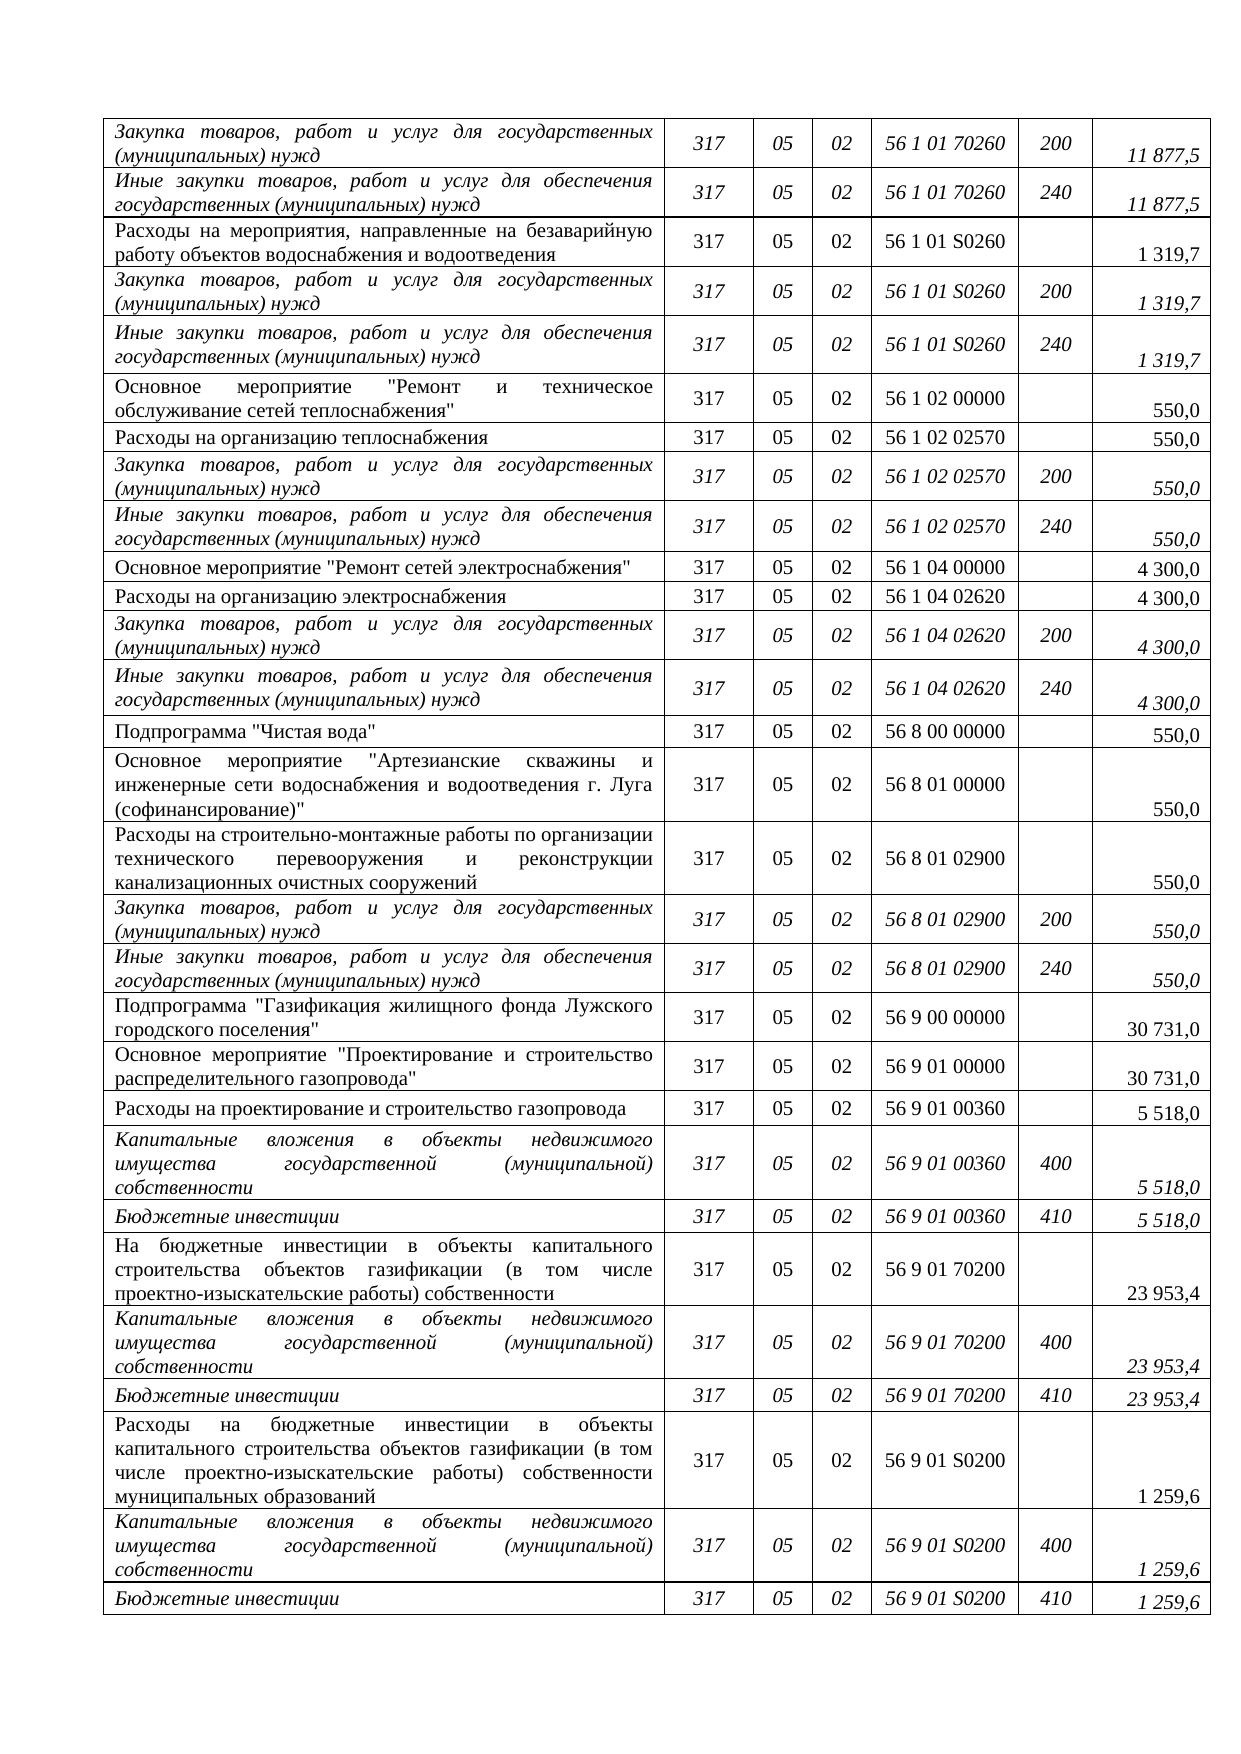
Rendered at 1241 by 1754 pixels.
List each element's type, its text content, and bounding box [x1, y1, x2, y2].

table_cell 317 [665, 168, 753, 216]
table_cell 317 [665, 1200, 753, 1232]
table_cell 317 [665, 1379, 753, 1411]
table_cell 02 [813, 822, 871, 894]
table_cell 02 [813, 501, 871, 551]
table_cell 317 [665, 716, 753, 747]
table_cell 317 [665, 1091, 753, 1125]
table_cell 56 1 04 02620 [872, 582, 1018, 610]
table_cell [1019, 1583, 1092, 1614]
table_cell 02 [813, 1509, 871, 1581]
table_cell 317 [665, 822, 753, 894]
table_cell 56 1 02 00000 [872, 374, 1018, 422]
table_cell 317 [665, 501, 753, 551]
table_cell [1019, 1091, 1092, 1125]
table_cell 56 9 01 00360 [872, 1126, 1018, 1199]
table_cell 05 [754, 993, 812, 1041]
table_cell 02 [813, 1412, 871, 1508]
table_cell Основное мероприятие "Артезианские скважины и инженерные сети водоснабжения и водоотведения г. Луга (софинансирование)" [104, 748, 664, 821]
table_cell Иные закупки товаров, работ и услуг для обеспечения государственных (муниципальных) нужд [104, 660, 664, 714]
table_cell 56 1 04 02620 [872, 611, 1018, 659]
table_cell Закупка товаров, работ и услуг для государственных (муниципальных) нужд [104, 611, 664, 659]
table_cell 05 [754, 1233, 812, 1305]
table_cell 550,0 [1093, 895, 1210, 943]
table_cell 56 1 01 S0260 [872, 267, 1018, 315]
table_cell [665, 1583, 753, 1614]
table_cell 56 1 01 S0260 [872, 316, 1018, 372]
table_cell 317 [665, 1233, 753, 1305]
table_cell 4 300,0 [1093, 611, 1210, 659]
table_cell 02 [813, 993, 871, 1041]
table_cell [1019, 1412, 1092, 1508]
table_cell 400 [1019, 1126, 1092, 1199]
table_cell Основное мероприятие "Ремонт и техническое обслуживание сетей теплоснабжения" [104, 374, 664, 422]
table_cell [1019, 423, 1092, 451]
table_cell 1 319,7 [1093, 316, 1210, 372]
table_cell 200 [1019, 119, 1092, 167]
table_cell 56 1 02 02570 [872, 423, 1018, 451]
table_cell [1019, 218, 1092, 266]
table_cell 550,0 [1093, 374, 1210, 422]
table_cell 317 [665, 611, 753, 659]
table_cell 317 [665, 316, 753, 372]
table_cell 317 [665, 218, 753, 266]
table_cell 56 1 01 S0260 [872, 218, 1018, 266]
table_cell 56 8 00 00000 [872, 716, 1018, 747]
table_cell 02 [813, 1379, 871, 1411]
table_cell 02 [813, 895, 871, 943]
table_cell 56 9 01 S0200 [872, 1412, 1018, 1508]
table_cell 02 [813, 218, 871, 266]
table_cell Бюджетные инвестиции [104, 1379, 664, 1411]
table_cell Основное мероприятие "Ремонт сетей электроснабжения" [104, 552, 664, 581]
table_cell 56 9 01 00000 [872, 1042, 1018, 1090]
table_cell [1019, 582, 1092, 610]
table_cell 02 [813, 267, 871, 315]
table_cell 550,0 [1093, 944, 1210, 992]
table_cell 550,0 [1093, 716, 1210, 747]
table_cell 4 300,0 [1093, 552, 1210, 581]
table_cell 317 [665, 1042, 753, 1090]
table_cell 550,0 [1093, 822, 1210, 894]
table_cell 02 [813, 168, 871, 216]
table_cell 02 [813, 552, 871, 581]
table_cell 317 [665, 944, 753, 992]
table_cell 02 [813, 660, 871, 714]
table_cell 02 [813, 1200, 871, 1232]
table_cell 05 [754, 944, 812, 992]
table_cell 02 [813, 582, 871, 610]
table_cell 30 731,0 [1093, 1042, 1210, 1090]
table_cell 56 9 01 S0200 [872, 1509, 1018, 1581]
table_cell 02 [813, 1091, 871, 1125]
table_cell 240 [1019, 316, 1092, 372]
table_cell 5 518,0 [1093, 1091, 1210, 1125]
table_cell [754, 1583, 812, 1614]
table_cell 05 [754, 119, 812, 167]
table_cell Подпрограмма "Чистая вода" [104, 716, 664, 747]
table_cell Расходы на проектирование и строительство газопровода [104, 1091, 664, 1125]
table_cell 56 1 02 02570 [872, 452, 1018, 500]
table_cell Иные закупки товаров, работ и услуг для обеспечения государственных (муниципальных) нужд [104, 944, 664, 992]
table_cell 02 [813, 316, 871, 372]
table_cell 5 518,0 [1093, 1200, 1210, 1232]
table_cell Иные закупки товаров, работ и услуг для обеспечения государственных (муниципальных) нужд [104, 501, 664, 551]
table_cell 02 [813, 1042, 871, 1090]
table_cell 317 [665, 993, 753, 1041]
table_cell 02 [813, 748, 871, 821]
table_cell 05 [754, 1509, 812, 1581]
table_cell Расходы на бюджетные инвестиции в объекты капитального строительства объектов газификации (в том числе проектно-изыскательские работы) собственности муниципальных образований [104, 1412, 664, 1508]
table_cell 1 319,7 [1093, 267, 1210, 315]
table_cell [1019, 374, 1092, 422]
table_cell 05 [754, 1306, 812, 1378]
table_cell [1019, 552, 1092, 581]
table_cell 02 [813, 1126, 871, 1199]
table_cell 200 [1019, 895, 1092, 943]
table_cell 56 9 01 70200 [872, 1306, 1018, 1378]
table_cell 05 [754, 660, 812, 714]
table_cell Расходы на мероприятия, направленные на безаварийную работу объектов водоснабжения и водоотведения [104, 218, 664, 266]
table_cell 23 953,4 [1093, 1233, 1210, 1305]
table_cell [1019, 1042, 1092, 1090]
table_cell 200 [1019, 611, 1092, 659]
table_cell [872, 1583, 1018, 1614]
table_cell 05 [754, 423, 812, 451]
table_cell 30 731,0 [1093, 993, 1210, 1041]
table_cell 410 [1019, 1379, 1092, 1411]
table_cell 02 [813, 423, 871, 451]
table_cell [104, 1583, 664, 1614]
table_cell 317 [665, 895, 753, 943]
table_cell Капитальные вложения в объекты недвижимого имущества государственной (муниципальной) собственности [104, 1509, 664, 1581]
table_cell 05 [754, 611, 812, 659]
table_cell 317 [665, 1306, 753, 1378]
table_cell 11 877,5 [1093, 168, 1210, 216]
table_cell Иные закупки товаров, работ и услуг для обеспечения государственных (муниципальных) нужд [104, 316, 664, 372]
table_cell 1 319,7 [1093, 218, 1210, 266]
table_cell 4 300,0 [1093, 660, 1210, 714]
table_cell 56 1 04 02620 [872, 660, 1018, 714]
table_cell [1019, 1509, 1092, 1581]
table_cell Расходы на строительно-монтажные работы по организации технического перевооружения и реконструкции канализационных очистных сооружений [104, 822, 664, 894]
table_cell [1019, 716, 1092, 747]
table_cell 02 [813, 1306, 871, 1378]
table_cell 317 [665, 1126, 753, 1199]
table_cell 317 [665, 267, 753, 315]
table_cell 02 [813, 1233, 871, 1305]
table_cell Расходы на организацию теплоснабжения [104, 423, 664, 451]
table_cell 550,0 [1093, 501, 1210, 551]
table_cell 05 [754, 1412, 812, 1508]
table_cell 56 1 04 00000 [872, 552, 1018, 581]
table_cell 05 [754, 1091, 812, 1125]
table_cell [1019, 993, 1092, 1041]
table_cell 05 [754, 374, 812, 422]
table_cell Капитальные вложения в объекты недвижимого имущества государственной (муниципальной) собственности [104, 1306, 664, 1378]
table_cell 56 9 01 00360 [872, 1200, 1018, 1232]
table_cell 317 [665, 452, 753, 500]
table_cell 56 9 01 70200 [872, 1379, 1018, 1411]
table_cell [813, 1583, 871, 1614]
table_cell 56 8 01 02900 [872, 944, 1018, 992]
table_cell 05 [754, 716, 812, 747]
table_cell 05 [754, 1042, 812, 1090]
table_cell 56 1 02 02570 [872, 501, 1018, 551]
table_cell 56 9 01 00360 [872, 1091, 1018, 1125]
table_cell Подпрограмма "Газификация жилищного фонда Лужского городского поселения" [104, 993, 664, 1041]
table_cell 56 9 01 70200 [872, 1233, 1018, 1305]
table_cell 05 [754, 822, 812, 894]
table_cell 317 [665, 748, 753, 821]
table_cell На бюджетные инвестиции в объекты капитального строительства объектов газификации (в том числе проектно-изыскательские работы) собственности [104, 1233, 664, 1305]
table_cell 23 953,4 [1093, 1379, 1210, 1411]
table_cell 02 [813, 716, 871, 747]
table_cell 02 [813, 374, 871, 422]
table_cell 02 [813, 611, 871, 659]
table_cell Расходы на организацию электроснабжения [104, 582, 664, 610]
table_cell 317 [665, 374, 753, 422]
table_cell 240 [1019, 944, 1092, 992]
table_cell 317 [665, 1412, 753, 1508]
table_cell 550,0 [1093, 452, 1210, 500]
table_cell 240 [1019, 660, 1092, 714]
table_cell 02 [813, 944, 871, 992]
table_cell 11 877,5 [1093, 119, 1210, 167]
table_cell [104, 168, 664, 216]
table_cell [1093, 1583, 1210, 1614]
table_cell 550,0 [1093, 423, 1210, 451]
table_cell 02 [813, 452, 871, 500]
table_cell 317 [665, 119, 753, 167]
table_cell 05 [754, 582, 812, 610]
table_cell 56 1 01 70260 [872, 119, 1018, 167]
table_cell Закупка товаров, работ и услуг для государственных (муниципальных) нужд [104, 119, 664, 167]
table_cell 56 8 01 02900 [872, 895, 1018, 943]
table_cell 317 [665, 582, 753, 610]
table_cell 05 [754, 316, 812, 372]
table_cell 05 [754, 168, 812, 216]
table_cell 05 [754, 895, 812, 943]
table_cell 56 9 00 00000 [872, 993, 1018, 1041]
table_cell 410 [1019, 1200, 1092, 1232]
table_cell 05 [754, 552, 812, 581]
table_cell Закупка товаров, работ и услуг для государственных (муниципальных) нужд [104, 452, 664, 500]
table_cell Закупка товаров, работ и услуг для государственных (муниципальных) нужд [104, 895, 664, 943]
table_cell 200 [1019, 452, 1092, 500]
table_cell Бюджетные инвестиции [104, 1200, 664, 1232]
table_cell 200 [1019, 267, 1092, 315]
table_cell 05 [754, 1200, 812, 1232]
table_cell 05 [754, 748, 812, 821]
table_cell [1019, 748, 1092, 821]
table_cell 56 8 01 02900 [872, 822, 1018, 894]
table_cell 02 [813, 119, 871, 167]
table_cell 05 [754, 218, 812, 266]
table_cell 05 [754, 267, 812, 315]
table_cell 4 300,0 [1093, 582, 1210, 610]
table_cell 240 [1019, 168, 1092, 216]
table_cell Основное мероприятие "Проектирование и строительство распределительного газопровода" [104, 1042, 664, 1090]
table_cell 56 8 01 00000 [872, 748, 1018, 821]
table_cell 550,0 [1093, 748, 1210, 821]
table_cell 56 1 01 70260 [872, 168, 1018, 216]
table_cell Закупка товаров, работ и услуг для государственных (муниципальных) нужд [104, 267, 664, 315]
table_cell 23 953,4 [1093, 1306, 1210, 1378]
table_cell 5 518,0 [1093, 1126, 1210, 1199]
table_cell 05 [754, 1379, 812, 1411]
table_cell 05 [754, 1126, 812, 1199]
table_cell 317 [665, 423, 753, 451]
table_cell 317 [665, 1509, 753, 1581]
table_cell Капитальные вложения в объекты недвижимого имущества государственной (муниципальной) собственности [104, 1126, 664, 1199]
table_cell 05 [754, 452, 812, 500]
table_cell 240 [1019, 501, 1092, 551]
table_cell 317 [665, 660, 753, 714]
table_cell [1019, 1233, 1092, 1305]
table_cell 1 259,6 [1093, 1412, 1210, 1508]
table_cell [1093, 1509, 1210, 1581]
table_cell 317 [665, 552, 753, 581]
table_cell [1019, 822, 1092, 894]
table_cell 05 [754, 501, 812, 551]
table_cell 400 [1019, 1306, 1092, 1378]
